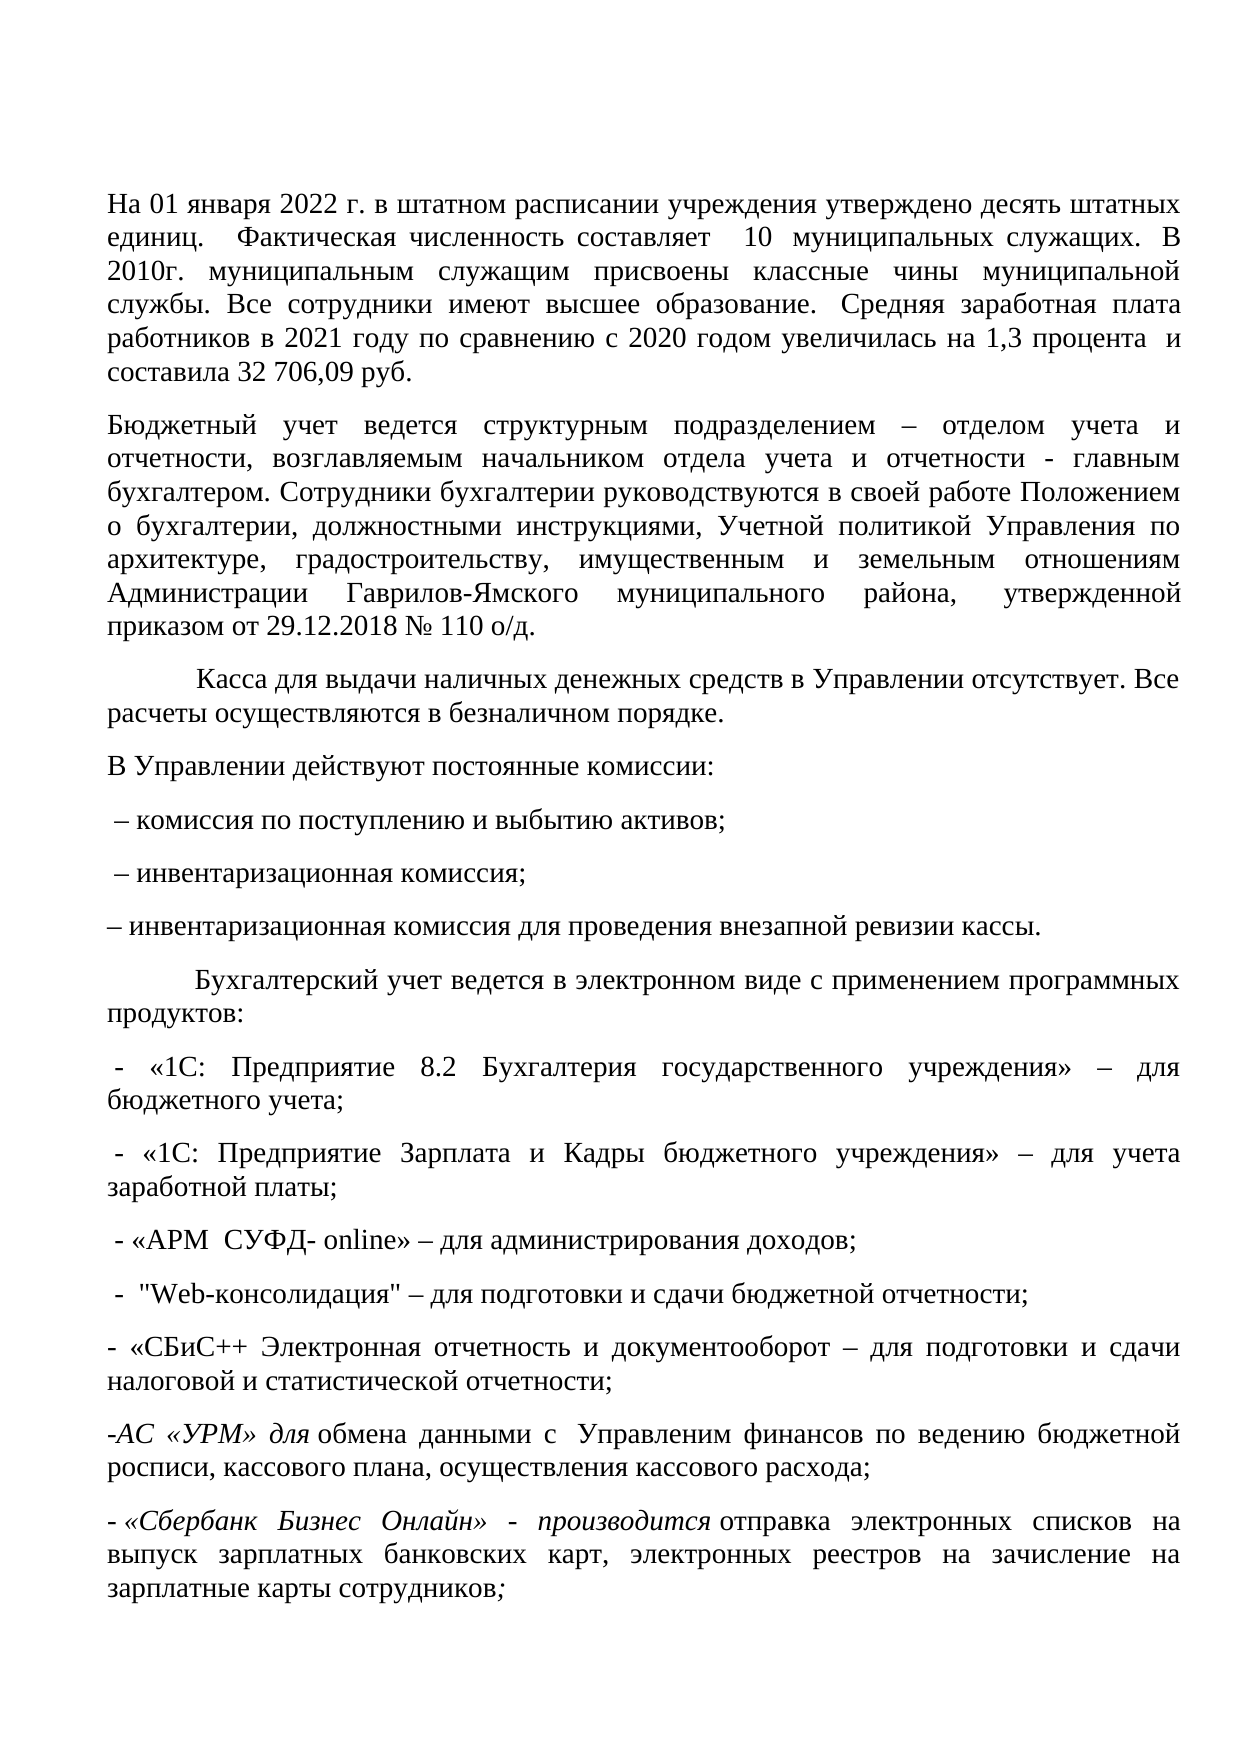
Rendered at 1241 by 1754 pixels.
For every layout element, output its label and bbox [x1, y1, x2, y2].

table_cell [107, 142, 1181, 1603]
